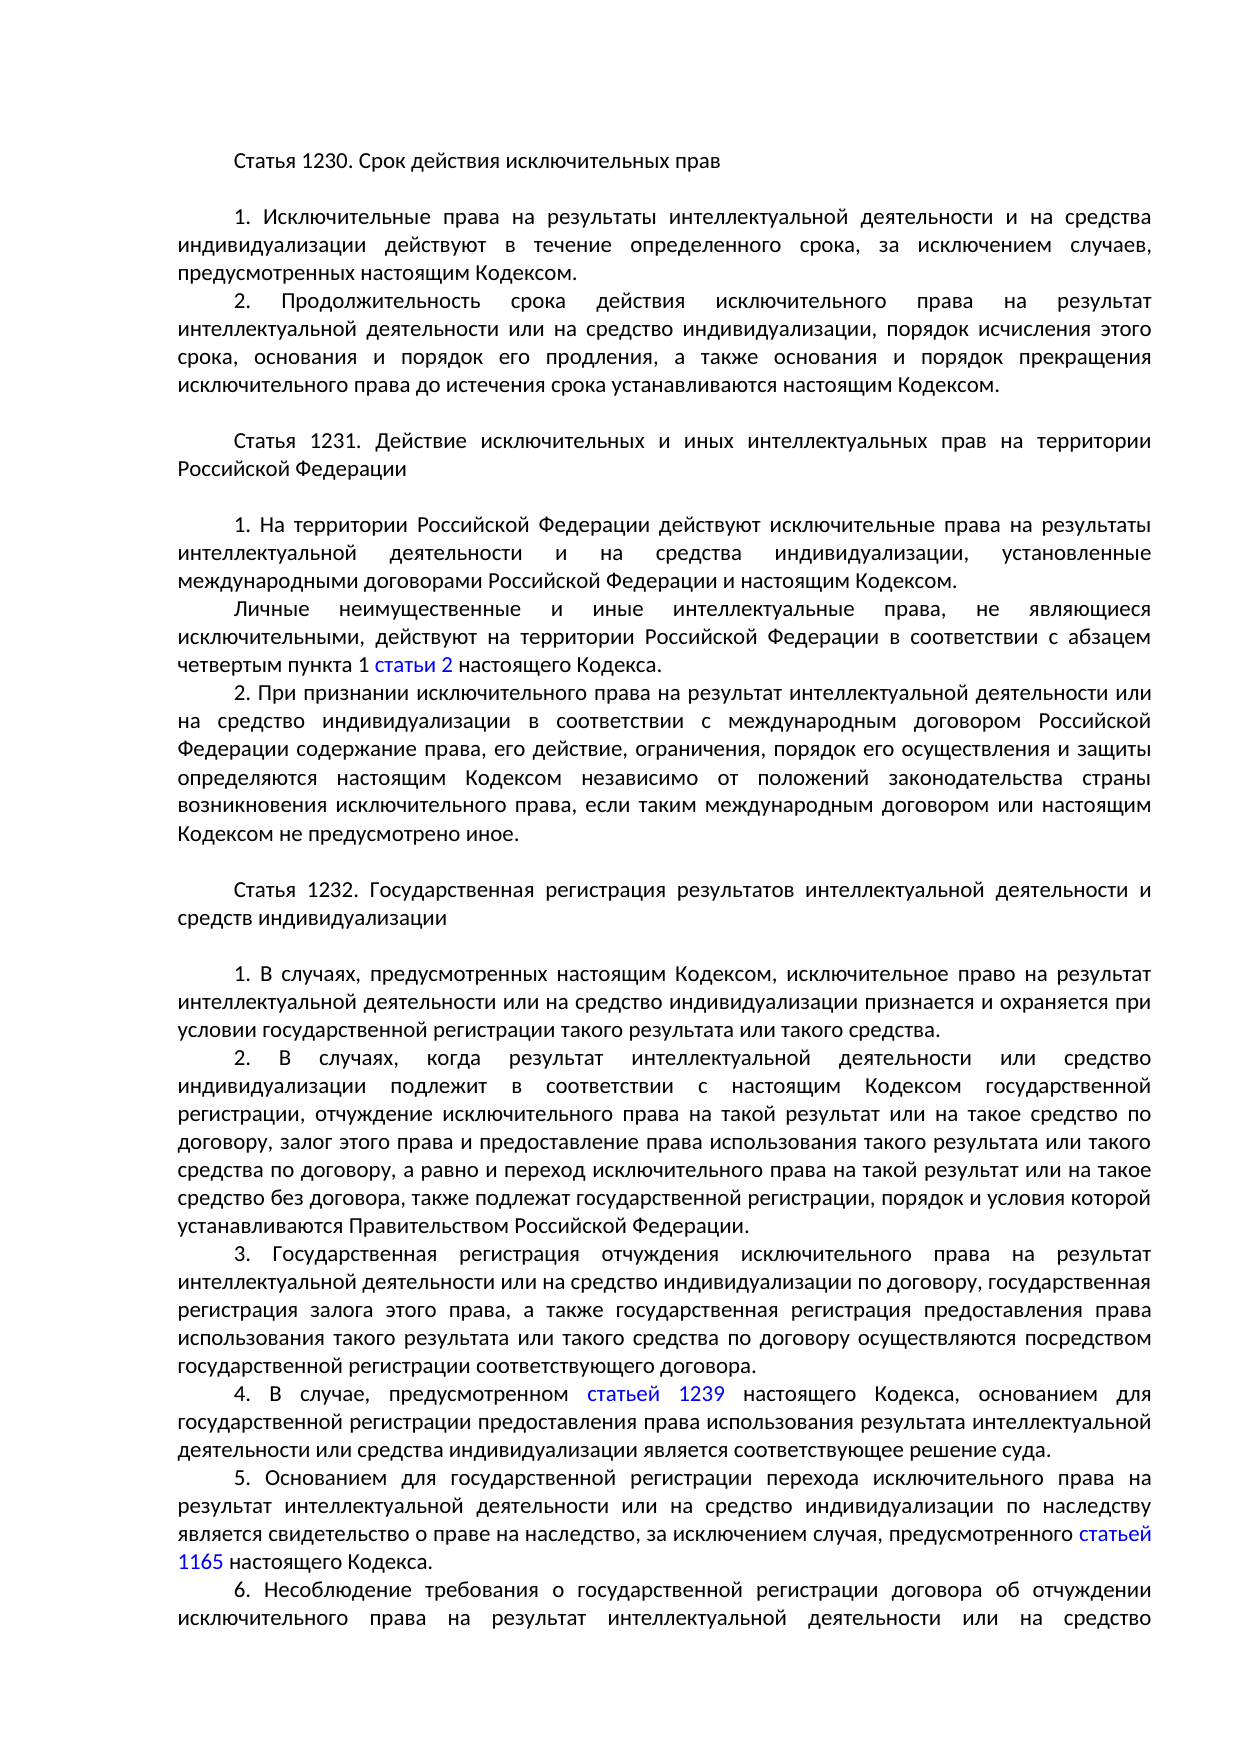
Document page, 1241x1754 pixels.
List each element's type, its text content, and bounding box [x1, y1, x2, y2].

text 2. Продолжительность срока действия исключительного права на результат интеллектуальной деятельности или на средство индивидуализации, порядок исчисления этого срока, основания и порядок его продления, а также основания и порядок прекращения исключительного права до истечения срока устанавливаются настоящим Кодексом. [177, 286, 1152, 398]
text Личные неимущественные и иные интеллектуальные права, не являющиеся исключительными, действуют на территории Российской Федерации в соответствии с абзацем четвертым пункта 1 статьи 2 настоящего Кодекса. [177, 594, 1152, 678]
text 1. Исключительные права на результаты интеллектуальной деятельности и на средства индивидуализации действуют в течение определенного срока, за исключением случаев, предусмотренных настоящим Кодексом. [177, 202, 1152, 286]
text Статья 1232. Государственная регистрация результатов интеллектуальной деятельности и средств индивидуализации [177, 875, 1152, 931]
text 3. Государственная регистрация отчуждения исключительного права на результат интеллектуальной деятельности или на средство индивидуализации по договору, государственная регистрация залога этого права, а также государственная регистрация предоставления права использования такого результата или такого средства по договору осуществляются посредством государственной регистрации соответствующего договора. [177, 1239, 1152, 1379]
text 2. При признании исключительного права на результат интеллектуальной деятельности или на средство индивидуализации в соответствии с международным договором Российской Федерации содержание права, его действие, ограничения, порядок его осуществления и защиты определяются настоящим Кодексом независимо от положений законодательства страны возникновения исключительного права, если таким международным договором или настоящим Кодексом не предусмотрено иное. [177, 678, 1152, 847]
text 1. На территории Российской Федерации действуют исключительные права на результаты интеллектуальной деятельности и на средства индивидуализации, установленные международными договорами Российской Федерации и настоящим Кодексом. [177, 510, 1152, 594]
text 5. Основанием для государственной регистрации перехода исключительного права на результат интеллектуальной деятельности или на средство индивидуализации по наследству является свидетельство о праве на наследство, за исключением случая, предусмотренного статьей 1165 настоящего Кодекса. [177, 1463, 1152, 1575]
text 1. В случаях, предусмотренных настоящим Кодексом, исключительное право на результат интеллектуальной деятельности или на средство индивидуализации признается и охраняется при условии государственной регистрации такого результата или такого средства. [177, 959, 1152, 1043]
text Статья 1231. Действие исключительных и иных интеллектуальных прав на территории Российской Федерации [177, 426, 1152, 482]
text Статья 1230. Срок действия исключительных прав [177, 146, 1152, 174]
text 4. В случае, предусмотренном статьей 1239 настоящего Кодекса, основанием для государственной регистрации предоставления права использования результата интеллектуальной деятельности или средства индивидуализации является соответствующее решение суда. [177, 1379, 1152, 1463]
text 2. В случаях, когда результат интеллектуальной деятельности или средство индивидуализации подлежит в соответствии с настоящим Кодексом государственной регистрации, отчуждение исключительного права на такой результат или на такое средство по договору, залог этого права и предоставление права использования такого результата или такого средства по договору, а равно и переход исключительного права на такой результат или на такое средство без договора, также подлежат государственной регистрации, порядок и условия которой устанавливаются Правительством Российской Федерации. [177, 1043, 1152, 1239]
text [177, 1575, 1152, 1631]
